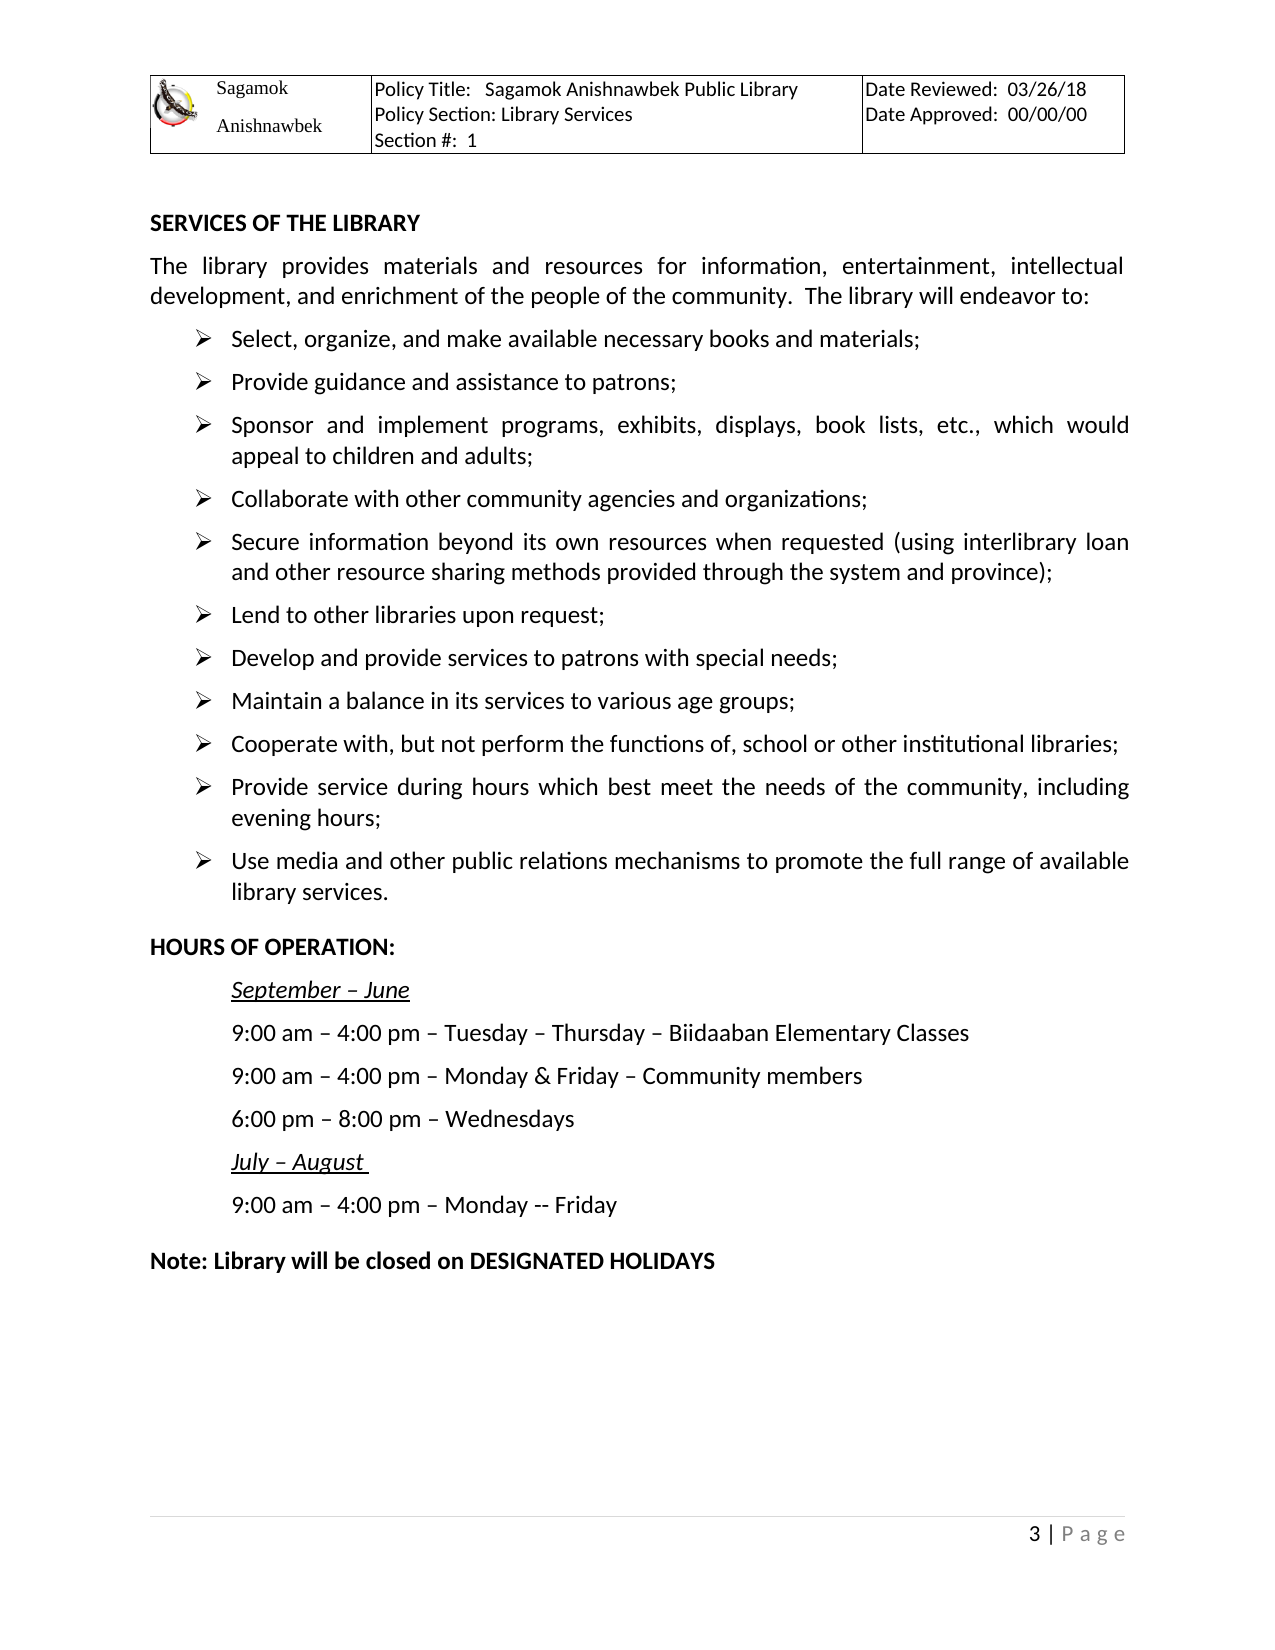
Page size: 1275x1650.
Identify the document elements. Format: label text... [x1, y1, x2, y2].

list Sponsor and implement programs, exhibits, displays, book lists, etc., which would appeal to children and adults; [193, 409, 1131, 470]
list Select, organize, and make available necessary books and materials; [193, 323, 1131, 354]
text HOURS OF OPERATION: [150, 931, 1125, 962]
list Use media and other public relations mechanisms to promote the full range of available library services. [193, 845, 1131, 906]
list 9:00 am – 4:00 pm – Tuesday – Thursday – Biidaaban Elementary Classes [231, 1017, 1125, 1048]
list 6:00 pm – 8:00 pm – Wednesdays [231, 1103, 1125, 1134]
list Lend to other libraries upon request; [193, 599, 1131, 630]
list Develop and provide services to patrons with special needs; [193, 642, 1131, 673]
list 9:00 am – 4:00 pm – Monday -- Friday [231, 1189, 1125, 1220]
text The library provides materials and resources for information, entertainment, intellectual development, and enrichment of the people of the community. The library will endeavor to: [150, 250, 1125, 311]
text Note: Library will be closed on DESIGNATED HOLIDAYS [150, 1245, 1125, 1275]
list Provide guidance and assistance to patrons; [193, 366, 1131, 397]
picture [150, 76, 198, 126]
list July – August [231, 1146, 1125, 1177]
text SERVICES OF THE LIBRARY [150, 207, 1125, 237]
list Cooperate with, but not perform the functions of, school or other institutional libraries; [193, 728, 1131, 759]
list September – June [231, 974, 1125, 1005]
list Secure information beyond its own resources when requested (using interlibrary loan and other resource sharing methods provided through the system and province); [193, 526, 1131, 587]
list Maintain a balance in its services to various age groups; [193, 686, 1131, 716]
list Collaborate with other community agencies and organizations; [193, 483, 1131, 513]
list Provide service during hours which best meet the needs of the community, including evening hours; [193, 772, 1131, 833]
list 9:00 am – 4:00 pm – Monday & Friday – Community members [231, 1060, 1125, 1091]
